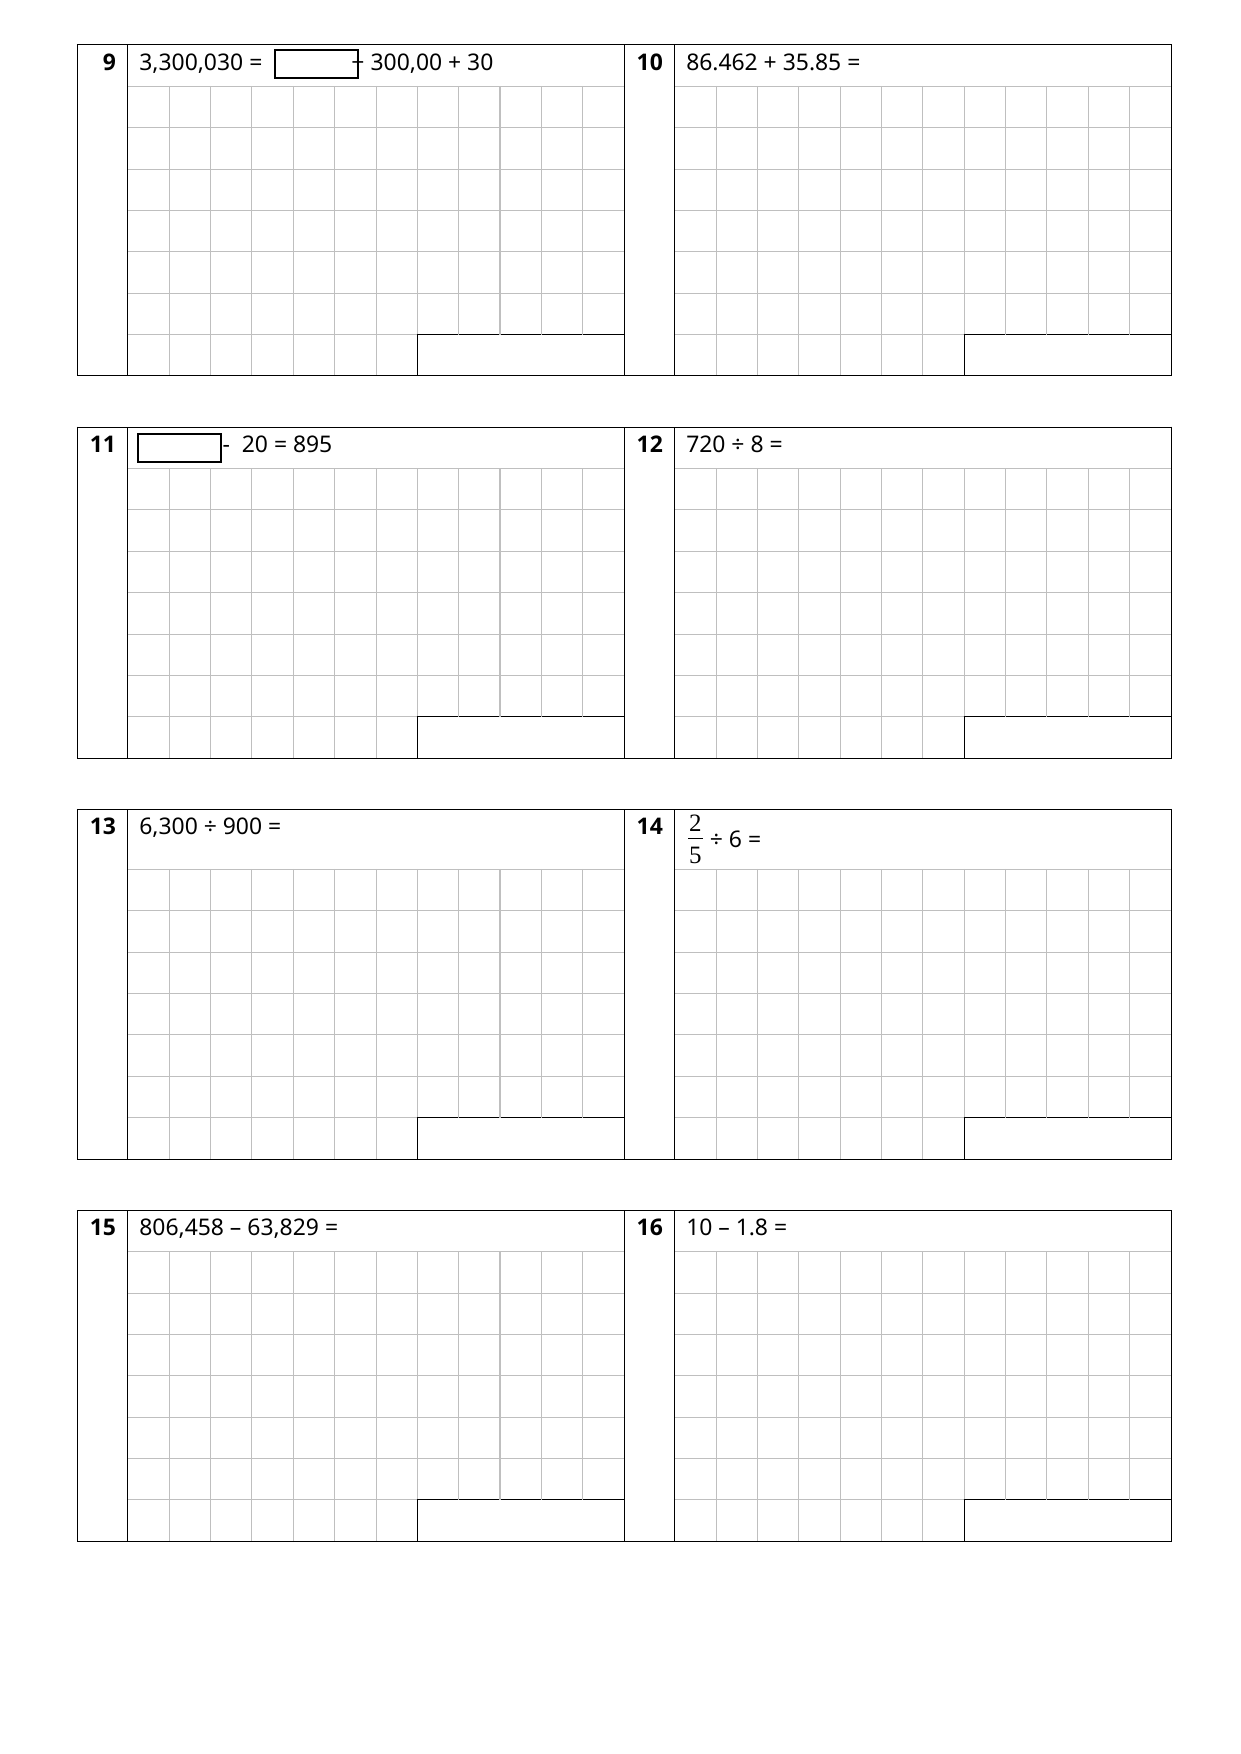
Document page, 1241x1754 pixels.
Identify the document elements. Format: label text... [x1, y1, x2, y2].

table_cell [1047, 994, 1088, 1034]
table_cell [252, 994, 293, 1034]
table_cell [542, 1077, 582, 1117]
table_cell [923, 911, 964, 952]
table_cell [841, 1252, 881, 1293]
table_cell [170, 469, 210, 509]
table_cell [211, 1376, 251, 1417]
table_cell [418, 211, 458, 251]
table_cell [799, 1459, 840, 1499]
table_cell [418, 510, 458, 551]
table_cell [1089, 953, 1129, 993]
table_cell [882, 510, 922, 551]
table_cell [541, 717, 583, 757]
table_cell [170, 1118, 210, 1158]
table_cell [717, 1294, 757, 1334]
table_cell [1089, 1418, 1129, 1458]
table_cell [758, 1035, 798, 1076]
table_cell [965, 1418, 1005, 1458]
table_cell [335, 1118, 376, 1158]
table_cell [675, 128, 716, 168]
table_cell [965, 994, 1005, 1034]
table_cell [1130, 1418, 1171, 1458]
table_cell [1047, 717, 1088, 757]
table_cell [799, 294, 840, 334]
table_cell [541, 335, 583, 375]
table_cell [542, 1418, 582, 1458]
table_cell [675, 211, 716, 251]
table_cell [965, 635, 1005, 675]
table_cell [501, 1252, 541, 1293]
table_cell [542, 510, 582, 551]
table_cell [583, 552, 624, 592]
table_cell [542, 676, 582, 716]
table_cell [501, 1077, 541, 1117]
table_cell [294, 1500, 334, 1541]
table_cell [675, 717, 716, 757]
table_cell [459, 1294, 499, 1334]
table_cell [211, 1077, 251, 1117]
table_cell [377, 294, 417, 334]
table_cell [128, 87, 169, 127]
table_cell [335, 552, 376, 592]
table_cell [459, 1500, 500, 1541]
table_cell [675, 510, 716, 551]
table_cell [459, 994, 499, 1034]
table_cell [418, 870, 458, 910]
table_cell [758, 170, 798, 210]
table_cell [170, 1252, 210, 1293]
table_cell [1047, 1252, 1088, 1293]
table_cell [1006, 170, 1046, 210]
table_cell [1047, 676, 1088, 716]
table_cell [675, 911, 716, 952]
table_cell [170, 294, 210, 334]
table_cell [542, 170, 582, 210]
table_cell [252, 87, 293, 127]
table_cell [1089, 128, 1129, 168]
table_cell [377, 953, 417, 993]
table_cell [377, 1118, 417, 1158]
table_cell [965, 552, 1005, 592]
table_cell [1047, 128, 1088, 168]
table_cell [675, 294, 716, 334]
table_cell [128, 953, 169, 993]
table_cell [459, 252, 499, 292]
table_cell [252, 676, 293, 716]
table_cell [294, 593, 334, 633]
table_header - 20 = 895 [128, 428, 624, 468]
table_cell [1006, 1335, 1046, 1375]
table_cell [675, 1418, 716, 1458]
table_cell [500, 1118, 541, 1158]
table_cell [500, 717, 541, 757]
table_cell [128, 1418, 169, 1458]
table_cell [841, 170, 881, 210]
table_cell [128, 294, 169, 334]
table_header 806,458 – 63,829 = [128, 1211, 624, 1251]
table_cell [459, 953, 499, 993]
table_cell [675, 1294, 716, 1334]
table_cell [583, 335, 624, 375]
table_cell [583, 1118, 624, 1158]
table_cell [418, 994, 458, 1034]
table_cell [675, 170, 716, 210]
table_cell [542, 1294, 582, 1334]
table_cell [418, 1077, 458, 1117]
table_cell [1130, 552, 1171, 592]
table_cell [128, 1077, 169, 1117]
table_cell [211, 717, 251, 757]
table_cell [799, 128, 840, 168]
table_cell [418, 128, 458, 168]
table_cell [1005, 717, 1047, 757]
table_cell [841, 676, 881, 716]
table_cell [841, 1500, 881, 1541]
table_cell [799, 1418, 840, 1458]
table_cell [1088, 335, 1129, 375]
table_cell [841, 1294, 881, 1334]
table_cell [675, 676, 716, 716]
table_cell [294, 1118, 334, 1158]
table_cell [459, 911, 499, 952]
table_cell [841, 469, 881, 509]
table_cell [335, 676, 376, 716]
table_cell [501, 1376, 541, 1417]
table_cell [882, 717, 922, 757]
table_cell [501, 1294, 541, 1334]
table_cell [170, 211, 210, 251]
table_cell [923, 1077, 964, 1117]
table_cell [377, 252, 417, 292]
table_cell [841, 953, 881, 993]
table_cell [294, 1035, 334, 1076]
table_cell [717, 1459, 757, 1499]
table_cell [758, 593, 798, 633]
table_cell [252, 635, 293, 675]
table_cell [1047, 1294, 1088, 1334]
table_cell [377, 335, 417, 375]
table_cell [923, 1118, 964, 1158]
table_cell [418, 170, 458, 210]
table_cell [583, 170, 624, 210]
table_cell [335, 128, 376, 168]
table_cell [459, 1459, 499, 1499]
table_cell [583, 1500, 624, 1541]
table_cell [583, 1252, 624, 1293]
table_cell [377, 994, 417, 1034]
table_cell [965, 953, 1005, 993]
table_cell [211, 252, 251, 292]
table_cell [1089, 87, 1129, 127]
table_cell [1130, 994, 1171, 1034]
table_cell [882, 1376, 922, 1417]
table_cell [1047, 1500, 1088, 1541]
table_cell [459, 676, 499, 716]
table_cell [1089, 593, 1129, 633]
table_cell [252, 1335, 293, 1375]
table_cell [1047, 469, 1088, 509]
table_cell [923, 211, 964, 251]
table_cell [1130, 294, 1171, 334]
table_cell [841, 552, 881, 592]
table_cell [335, 635, 376, 675]
table_cell [1006, 552, 1046, 592]
table_cell [542, 1459, 582, 1499]
table_cell [459, 1077, 499, 1117]
table_cell [675, 953, 716, 993]
table_cell [377, 1077, 417, 1117]
table_cell [841, 1459, 881, 1499]
table_header 3,300,030 = + 300,00 + 30 [128, 45, 624, 86]
table_cell [675, 870, 716, 910]
table_cell [965, 911, 1005, 952]
table_cell [799, 252, 840, 292]
table_cell [542, 87, 582, 127]
table_cell [128, 1459, 169, 1499]
table_cell [128, 510, 169, 551]
table_cell [294, 170, 334, 210]
table_cell [128, 911, 169, 952]
table_cell [170, 994, 210, 1034]
table_cell [335, 211, 376, 251]
table_cell [758, 676, 798, 716]
table_cell [923, 870, 964, 910]
table_cell [501, 1418, 541, 1458]
table_cell [1005, 335, 1047, 375]
table_cell [128, 994, 169, 1034]
table_cell [675, 1077, 716, 1117]
table_cell [377, 870, 417, 910]
table_cell [758, 128, 798, 168]
table_cell [501, 170, 541, 210]
table_cell [758, 1418, 798, 1458]
table_cell [294, 335, 334, 375]
table_cell [501, 469, 541, 509]
table_cell [1089, 676, 1129, 716]
table_cell [128, 1035, 169, 1076]
table_cell [1089, 994, 1129, 1034]
table_cell [335, 1500, 376, 1541]
table_cell [459, 170, 499, 210]
table_cell [717, 211, 757, 251]
table_cell [294, 252, 334, 292]
table_cell [294, 635, 334, 675]
table_cell [1047, 870, 1088, 910]
table_header 86.462 + 35.85 = [675, 45, 1171, 86]
table_cell [294, 1252, 334, 1293]
table_cell [882, 128, 922, 168]
table_cell [542, 1035, 582, 1076]
table_cell [418, 911, 458, 952]
table_header 10 – 1.8 = [675, 1211, 1171, 1251]
table_cell [965, 717, 1005, 757]
table_cell [542, 593, 582, 633]
table_cell [717, 1077, 757, 1117]
table_cell [170, 1500, 210, 1541]
table_cell [1006, 510, 1046, 551]
table_header 14 [625, 810, 674, 1158]
table_cell [675, 552, 716, 592]
table_cell [1089, 1035, 1129, 1076]
table_cell [1006, 1077, 1046, 1117]
table_cell [294, 1418, 334, 1458]
table_cell [294, 510, 334, 551]
table_header 10 [625, 45, 674, 375]
table_cell [459, 870, 499, 910]
table_cell [882, 1118, 922, 1158]
table_cell [923, 170, 964, 210]
table_cell [542, 1335, 582, 1375]
table_cell [418, 294, 458, 334]
table_cell [377, 1376, 417, 1417]
table_cell [799, 1035, 840, 1076]
table_cell [377, 911, 417, 952]
table_cell [211, 294, 251, 334]
table_cell [799, 911, 840, 952]
table_cell [799, 1500, 840, 1541]
table_cell [252, 953, 293, 993]
table_cell [294, 128, 334, 168]
table_cell [1130, 911, 1171, 952]
table_cell [252, 552, 293, 592]
table_cell [211, 552, 251, 592]
table_cell [1006, 953, 1046, 993]
table_cell [459, 1118, 500, 1158]
table_cell [882, 1335, 922, 1375]
table_cell [335, 717, 376, 757]
table_cell [583, 676, 624, 716]
table_cell [717, 1335, 757, 1375]
table_cell [211, 211, 251, 251]
table_cell [459, 294, 499, 334]
table_cell [170, 1077, 210, 1117]
table_cell [170, 870, 210, 910]
table_cell [252, 335, 293, 375]
table_cell [1089, 294, 1129, 334]
table_cell [252, 1500, 293, 1541]
table_cell [252, 1376, 293, 1417]
table_cell [542, 252, 582, 292]
table_cell [418, 1500, 459, 1541]
table_cell [675, 593, 716, 633]
table_cell [1005, 1118, 1047, 1158]
table_cell [501, 1335, 541, 1375]
table_cell [583, 911, 624, 952]
table_cell [459, 635, 499, 675]
table_cell [252, 211, 293, 251]
table_cell [211, 953, 251, 993]
table_cell [542, 953, 582, 993]
table_cell [841, 335, 881, 375]
table_cell [1006, 1035, 1046, 1076]
table_cell [542, 911, 582, 952]
table_cell [1006, 87, 1046, 127]
table_cell [1006, 1459, 1046, 1499]
table_cell [170, 170, 210, 210]
table_cell [1006, 1376, 1046, 1417]
table_cell [377, 552, 417, 592]
table_cell [841, 635, 881, 675]
table_cell [128, 717, 169, 757]
table_cell [128, 870, 169, 910]
table_cell [717, 717, 757, 757]
table_cell [965, 1459, 1005, 1499]
table_cell [294, 1294, 334, 1334]
table_cell [541, 1118, 583, 1158]
table_cell [501, 510, 541, 551]
table_cell [1130, 252, 1171, 292]
table_cell [1088, 717, 1129, 757]
table_cell [1006, 128, 1046, 168]
table_cell [418, 1252, 458, 1293]
table_cell [965, 469, 1005, 509]
table_header 6,300 ÷ 900 = [128, 810, 624, 869]
table_cell [501, 994, 541, 1034]
table_cell [841, 510, 881, 551]
table_cell [1047, 1035, 1088, 1076]
table_cell [377, 128, 417, 168]
table_cell [758, 1252, 798, 1293]
table_cell [717, 870, 757, 910]
table_cell [211, 1418, 251, 1458]
table_cell [335, 1294, 376, 1334]
table_cell [717, 635, 757, 675]
table_cell [675, 1500, 716, 1541]
table_cell [717, 552, 757, 592]
table_cell [211, 1294, 251, 1334]
table_cell [542, 635, 582, 675]
table_header 15 [78, 1211, 127, 1541]
table_cell [211, 1500, 251, 1541]
table_cell [717, 335, 757, 375]
table_cell [459, 87, 499, 127]
table_cell [758, 635, 798, 675]
table_cell [1130, 469, 1171, 509]
table_cell [799, 593, 840, 633]
table_cell [583, 1294, 624, 1334]
table_cell [128, 469, 169, 509]
table_cell [717, 1500, 757, 1541]
table_cell [882, 1294, 922, 1334]
table_cell [211, 870, 251, 910]
table_cell [1088, 1500, 1129, 1541]
table_cell [377, 1294, 417, 1334]
table_cell [583, 294, 624, 334]
table_cell [335, 911, 376, 952]
table_cell [170, 717, 210, 757]
table_cell [583, 717, 624, 757]
table_cell [252, 911, 293, 952]
table_cell [170, 676, 210, 716]
table_cell [882, 635, 922, 675]
table_cell [418, 1418, 458, 1458]
table_cell [294, 676, 334, 716]
table_cell [211, 994, 251, 1034]
table_cell [542, 211, 582, 251]
table_cell [583, 128, 624, 168]
table_cell [923, 994, 964, 1034]
table_cell [1130, 676, 1171, 716]
table_cell [583, 1077, 624, 1117]
table_cell [211, 510, 251, 551]
table_cell [923, 593, 964, 633]
table_header 13 [78, 810, 127, 1158]
table_cell [542, 870, 582, 910]
table_cell [501, 676, 541, 716]
table_cell [335, 593, 376, 633]
table_cell [542, 552, 582, 592]
table_cell [583, 635, 624, 675]
table_cell [252, 510, 293, 551]
table_cell [459, 717, 500, 757]
table_cell [675, 1118, 716, 1158]
table_cell [459, 1376, 499, 1417]
table_cell [418, 1294, 458, 1334]
table_cell [335, 1035, 376, 1076]
table_cell [882, 335, 922, 375]
table_cell [211, 1035, 251, 1076]
table_cell [294, 911, 334, 952]
table_cell [500, 1500, 541, 1541]
table_cell [377, 1418, 417, 1458]
table_cell [128, 335, 169, 375]
table_cell [294, 87, 334, 127]
table_cell [211, 676, 251, 716]
table_cell [882, 911, 922, 952]
table_cell [1130, 1500, 1171, 1541]
table_header 09 [78, 45, 127, 375]
table_cell [841, 593, 881, 633]
table_cell [170, 911, 210, 952]
table_cell [377, 1335, 417, 1375]
table_cell [128, 170, 169, 210]
table_cell [1089, 211, 1129, 251]
table_cell [1006, 593, 1046, 633]
table_cell [252, 1459, 293, 1499]
table_cell [459, 128, 499, 168]
table_cell [965, 1335, 1005, 1375]
table_cell [717, 469, 757, 509]
table_cell [717, 170, 757, 210]
table_cell [882, 552, 922, 592]
table_cell [1047, 510, 1088, 551]
table_cell [335, 1459, 376, 1499]
table_cell [758, 211, 798, 251]
table_cell [1006, 635, 1046, 675]
table_cell [799, 1077, 840, 1117]
table_cell [1006, 211, 1046, 251]
table_cell [501, 211, 541, 251]
table_cell [252, 1077, 293, 1117]
table_cell [923, 717, 964, 757]
table_cell [418, 717, 459, 757]
table_cell [882, 676, 922, 716]
table_cell [882, 994, 922, 1034]
table_cell [252, 128, 293, 168]
table_cell [758, 510, 798, 551]
table_cell [128, 211, 169, 251]
table_cell [1047, 635, 1088, 675]
table_cell [841, 870, 881, 910]
table_cell [923, 510, 964, 551]
table_header 11 [78, 428, 127, 757]
table_cell [252, 717, 293, 757]
table_cell [717, 1118, 757, 1158]
table_cell [717, 128, 757, 168]
table_cell [923, 469, 964, 509]
table_cell [583, 510, 624, 551]
table_cell [675, 335, 716, 375]
table_cell [923, 1294, 964, 1334]
table_cell [799, 994, 840, 1034]
table_cell [1130, 593, 1171, 633]
table_cell [1047, 1376, 1088, 1417]
table_cell [418, 1035, 458, 1076]
table_cell [418, 252, 458, 292]
table_cell [1089, 1459, 1129, 1499]
table_cell [252, 1035, 293, 1076]
table_cell [882, 593, 922, 633]
table_cell [501, 953, 541, 993]
table_cell [583, 87, 624, 127]
table_cell [717, 1252, 757, 1293]
table_cell [501, 294, 541, 334]
table_cell [965, 1035, 1005, 1076]
table_cell [128, 1252, 169, 1293]
table_cell [758, 1077, 798, 1117]
table_cell [923, 1335, 964, 1375]
table_cell [1047, 911, 1088, 952]
table_cell [335, 170, 376, 210]
table_cell [1089, 1376, 1129, 1417]
table_cell [923, 1459, 964, 1499]
table_cell [418, 635, 458, 675]
table_cell [294, 953, 334, 993]
table_cell [1006, 870, 1046, 910]
table_cell [841, 717, 881, 757]
table_cell [335, 1077, 376, 1117]
table_cell [377, 469, 417, 509]
table_cell [170, 552, 210, 592]
table_cell [1006, 252, 1046, 292]
table_cell [882, 870, 922, 910]
table_cell [335, 1252, 376, 1293]
table_cell [841, 128, 881, 168]
table_cell [758, 335, 798, 375]
table_cell [170, 1459, 210, 1499]
table_cell [1006, 911, 1046, 952]
table_cell [1047, 953, 1088, 993]
table_cell [583, 953, 624, 993]
table_cell [923, 1035, 964, 1076]
table_cell [1130, 870, 1171, 910]
table_cell [799, 1118, 840, 1158]
table_cell [501, 87, 541, 127]
table_cell [211, 1252, 251, 1293]
table_cell [418, 1335, 458, 1375]
table_cell [841, 1077, 881, 1117]
table_cell [758, 1459, 798, 1499]
table_cell [501, 1459, 541, 1499]
table_cell [799, 1252, 840, 1293]
table_cell [882, 170, 922, 210]
table_cell [335, 469, 376, 509]
table_cell [799, 170, 840, 210]
table_cell [1047, 294, 1088, 334]
table_cell [1130, 953, 1171, 993]
table_cell [583, 1376, 624, 1417]
table_cell [252, 1418, 293, 1458]
table_cell [965, 252, 1005, 292]
table_cell [841, 911, 881, 952]
table_cell [252, 469, 293, 509]
table_cell [252, 170, 293, 210]
table_cell [717, 87, 757, 127]
table_cell [170, 128, 210, 168]
table_cell [501, 593, 541, 633]
table_cell [799, 1335, 840, 1375]
table_cell [1006, 1294, 1046, 1334]
table_cell [675, 252, 716, 292]
table_cell [841, 994, 881, 1034]
table_cell [1130, 1294, 1171, 1334]
table_cell [1047, 1335, 1088, 1375]
table_cell [758, 1376, 798, 1417]
table_cell [128, 593, 169, 633]
table_cell [211, 87, 251, 127]
table_cell [459, 335, 500, 375]
table_cell [335, 1376, 376, 1417]
table_cell [583, 1459, 624, 1499]
table_cell [252, 870, 293, 910]
table_cell [923, 676, 964, 716]
table_cell [882, 252, 922, 292]
table_cell [211, 911, 251, 952]
table_cell [1047, 211, 1088, 251]
table_cell [1130, 1376, 1171, 1417]
table_cell [501, 635, 541, 675]
table_cell [799, 552, 840, 592]
table_cell [583, 870, 624, 910]
table_cell [501, 128, 541, 168]
table_cell [799, 510, 840, 551]
table_cell [841, 294, 881, 334]
table_cell [459, 1335, 499, 1375]
table_cell [128, 1118, 169, 1158]
table_cell [717, 953, 757, 993]
table_cell [418, 1118, 459, 1158]
table_cell [717, 294, 757, 334]
table_cell [252, 294, 293, 334]
table_cell [170, 953, 210, 993]
table_cell [252, 1294, 293, 1334]
table_cell [717, 252, 757, 292]
table_cell [841, 1376, 881, 1417]
table_cell [758, 552, 798, 592]
table_cell [459, 1252, 499, 1293]
table_cell [1089, 170, 1129, 210]
table_cell [717, 1035, 757, 1076]
table_cell [459, 552, 499, 592]
table_cell [583, 211, 624, 251]
table_cell [1047, 252, 1088, 292]
table_cell [675, 994, 716, 1034]
table_cell [675, 469, 716, 509]
table_cell [1006, 1252, 1046, 1293]
table_cell [1130, 717, 1171, 757]
table_cell [799, 953, 840, 993]
table_cell [418, 676, 458, 716]
table_cell [128, 252, 169, 292]
table_cell [965, 510, 1005, 551]
table_cell [211, 593, 251, 633]
table_cell [501, 552, 541, 592]
table_cell [294, 1459, 334, 1499]
table_cell [377, 211, 417, 251]
table_cell [583, 994, 624, 1034]
table_cell [542, 128, 582, 168]
table_cell [799, 87, 840, 127]
table_cell [211, 1118, 251, 1158]
table_cell [1130, 335, 1171, 375]
table_cell [335, 87, 376, 127]
table_cell [675, 635, 716, 675]
table_cell [418, 469, 458, 509]
table_cell [501, 911, 541, 952]
table_cell [170, 1294, 210, 1334]
table_cell [542, 1376, 582, 1417]
table_cell [965, 1294, 1005, 1334]
table_cell [170, 593, 210, 633]
table_cell [252, 593, 293, 633]
table_cell [377, 87, 417, 127]
table_cell [799, 211, 840, 251]
table_cell [717, 1376, 757, 1417]
table_cell [1089, 911, 1129, 952]
table_cell [717, 510, 757, 551]
table_header 16 [625, 1211, 674, 1541]
table_cell [128, 1335, 169, 1375]
table_cell [170, 635, 210, 675]
table_cell [841, 211, 881, 251]
table_cell [758, 294, 798, 334]
table_cell [965, 87, 1005, 127]
table_cell [882, 1500, 922, 1541]
table_cell [377, 1500, 417, 1541]
table_cell [377, 593, 417, 633]
table_cell [882, 1418, 922, 1458]
table_cell [335, 1335, 376, 1375]
table_cell [758, 1335, 798, 1375]
table_cell [170, 1035, 210, 1076]
table_cell [675, 1459, 716, 1499]
table_cell [965, 676, 1005, 716]
table_cell [211, 635, 251, 675]
table_cell [1047, 1459, 1088, 1499]
table_cell [252, 1118, 293, 1158]
table_cell [1130, 1459, 1171, 1499]
table_cell [1130, 1035, 1171, 1076]
table_cell [1130, 87, 1171, 127]
table_cell [377, 635, 417, 675]
table_cell [170, 252, 210, 292]
table_cell [882, 469, 922, 509]
table_cell [923, 87, 964, 127]
table_cell [1006, 994, 1046, 1034]
table_cell [758, 1118, 798, 1158]
table_cell [418, 1376, 458, 1417]
table_cell [1089, 1335, 1129, 1375]
table_cell [675, 1035, 716, 1076]
table_cell [1047, 87, 1088, 127]
table_cell [841, 1418, 881, 1458]
table_cell [128, 1376, 169, 1417]
table_cell [717, 994, 757, 1034]
table_header ÷ 6 = [675, 810, 1171, 869]
table_cell [965, 128, 1005, 168]
table_cell [923, 294, 964, 334]
table_cell [965, 211, 1005, 251]
table_cell [541, 1500, 583, 1541]
table_cell [583, 1035, 624, 1076]
table_cell [294, 211, 334, 251]
table_cell [335, 1418, 376, 1458]
table_cell [923, 1376, 964, 1417]
table_cell [294, 717, 334, 757]
table_cell [1005, 1500, 1047, 1541]
table_cell [923, 1418, 964, 1458]
table_cell [335, 953, 376, 993]
table_cell [841, 87, 881, 127]
table_cell [923, 953, 964, 993]
table_cell [717, 593, 757, 633]
table_cell [294, 294, 334, 334]
table_cell [965, 335, 1005, 375]
table_cell [1089, 1252, 1129, 1293]
table_cell [758, 911, 798, 952]
table_cell [418, 593, 458, 633]
table_cell [675, 1335, 716, 1375]
table_cell [418, 335, 459, 375]
table_cell [501, 252, 541, 292]
table_cell [1047, 335, 1088, 375]
table_cell [758, 994, 798, 1034]
table_cell [294, 469, 334, 509]
table_cell [1089, 1294, 1129, 1334]
table_cell [923, 1500, 964, 1541]
table_cell [882, 953, 922, 993]
table_cell [418, 953, 458, 993]
table_cell [459, 469, 499, 509]
table_cell [170, 510, 210, 551]
table_cell [965, 1376, 1005, 1417]
table_cell [965, 1500, 1005, 1541]
table_cell [335, 510, 376, 551]
table_cell [170, 1376, 210, 1417]
table_cell [294, 1376, 334, 1417]
table_cell [1089, 510, 1129, 551]
table_cell [1089, 552, 1129, 592]
table_cell [1130, 1335, 1171, 1375]
table_header 720 ÷ 8 = [675, 428, 1171, 468]
table_cell [1006, 1418, 1046, 1458]
table_cell [1006, 676, 1046, 716]
table_cell [799, 870, 840, 910]
table_cell [501, 1035, 541, 1076]
table_cell [882, 1252, 922, 1293]
table_cell [965, 1252, 1005, 1293]
table_cell [128, 635, 169, 675]
table_cell [1047, 552, 1088, 592]
table_cell [335, 870, 376, 910]
table_cell [675, 1376, 716, 1417]
table_cell [758, 870, 798, 910]
table_cell [1006, 294, 1046, 334]
table_cell [1130, 128, 1171, 168]
table_cell [459, 593, 499, 633]
table_cell [882, 1459, 922, 1499]
table_cell [459, 211, 499, 251]
table_cell [923, 252, 964, 292]
table_cell [758, 717, 798, 757]
table_cell [1130, 170, 1171, 210]
table_cell [128, 1294, 169, 1334]
table_cell [211, 1335, 251, 1375]
table_cell [965, 1077, 1005, 1117]
table_cell [542, 294, 582, 334]
table_cell [799, 717, 840, 757]
table_cell [128, 552, 169, 592]
table_cell [583, 1418, 624, 1458]
table_cell [923, 1252, 964, 1293]
table_cell [799, 1294, 840, 1334]
table_cell [418, 1459, 458, 1499]
table_cell [418, 552, 458, 592]
table_cell [170, 335, 210, 375]
table_cell [170, 1418, 210, 1458]
table_cell [583, 593, 624, 633]
table_cell [882, 87, 922, 127]
table_cell [500, 335, 541, 375]
table_cell [211, 170, 251, 210]
table_cell [542, 994, 582, 1034]
table_cell [1130, 1252, 1171, 1293]
table_cell [758, 953, 798, 993]
table_cell [965, 294, 1005, 334]
table_cell [799, 676, 840, 716]
table_cell [1130, 1077, 1171, 1117]
table_cell [758, 469, 798, 509]
table_cell [882, 1035, 922, 1076]
table_cell [923, 635, 964, 675]
table_cell [377, 1035, 417, 1076]
table_cell [542, 469, 582, 509]
table_cell [758, 87, 798, 127]
table_cell [882, 211, 922, 251]
table_cell [1130, 1118, 1171, 1158]
table_cell [675, 1252, 716, 1293]
table_cell [758, 1294, 798, 1334]
table_cell [170, 87, 210, 127]
table_cell [1047, 170, 1088, 210]
table_cell [675, 87, 716, 127]
table_cell [1047, 593, 1088, 633]
table_cell [377, 1252, 417, 1293]
table_cell [799, 635, 840, 675]
table_cell [294, 1077, 334, 1117]
table_cell [799, 1376, 840, 1417]
table_cell [1089, 469, 1129, 509]
table_cell [211, 335, 251, 375]
table_cell [923, 335, 964, 375]
table_cell [418, 87, 458, 127]
table_cell [1047, 1418, 1088, 1458]
table_cell [965, 170, 1005, 210]
table_cell [335, 252, 376, 292]
table_cell [841, 1035, 881, 1076]
table_cell [758, 252, 798, 292]
table_cell [211, 1459, 251, 1499]
table_cell [335, 994, 376, 1034]
table_cell [923, 128, 964, 168]
table_cell [252, 1252, 293, 1293]
table_cell [1006, 469, 1046, 509]
table_cell [459, 1035, 499, 1076]
table_cell [583, 469, 624, 509]
table_cell [335, 335, 376, 375]
table_cell [965, 870, 1005, 910]
table_cell [1130, 510, 1171, 551]
table_cell [1130, 635, 1171, 675]
table_cell [377, 1459, 417, 1499]
table_cell [965, 1118, 1005, 1158]
table_cell [717, 1418, 757, 1458]
table_cell [799, 469, 840, 509]
table_cell [335, 294, 376, 334]
table_header 12 [625, 428, 674, 757]
table_cell [1089, 252, 1129, 292]
table_cell [1089, 1077, 1129, 1117]
table_cell [1130, 211, 1171, 251]
table_cell [882, 1077, 922, 1117]
table_cell [799, 335, 840, 375]
table_cell [377, 717, 417, 757]
table_cell [1047, 1077, 1088, 1117]
table_cell [211, 469, 251, 509]
table_cell [294, 1335, 334, 1375]
table_cell [841, 1118, 881, 1158]
table_cell [841, 252, 881, 292]
table_cell [882, 294, 922, 334]
table_cell [1089, 635, 1129, 675]
table_cell [128, 128, 169, 168]
table_cell [923, 552, 964, 592]
table_cell [252, 252, 293, 292]
table_cell [294, 994, 334, 1034]
table_cell [294, 552, 334, 592]
table_cell [1088, 1118, 1129, 1158]
table_cell [459, 510, 499, 551]
table_cell [459, 1418, 499, 1458]
table_cell [377, 676, 417, 716]
table_cell [377, 170, 417, 210]
table_cell [841, 1335, 881, 1375]
table_cell [1089, 870, 1129, 910]
table_cell [170, 1335, 210, 1375]
table_cell [211, 128, 251, 168]
table_cell [294, 870, 334, 910]
table_cell [1047, 1118, 1088, 1158]
table_cell [717, 676, 757, 716]
table_cell [128, 1500, 169, 1541]
table_cell [501, 870, 541, 910]
table_cell [377, 510, 417, 551]
table_cell [965, 593, 1005, 633]
table_cell [758, 1500, 798, 1541]
table_cell [128, 676, 169, 716]
table_cell [542, 1252, 582, 1293]
table_cell [583, 252, 624, 292]
table_cell [583, 1335, 624, 1375]
table_cell [717, 911, 757, 952]
